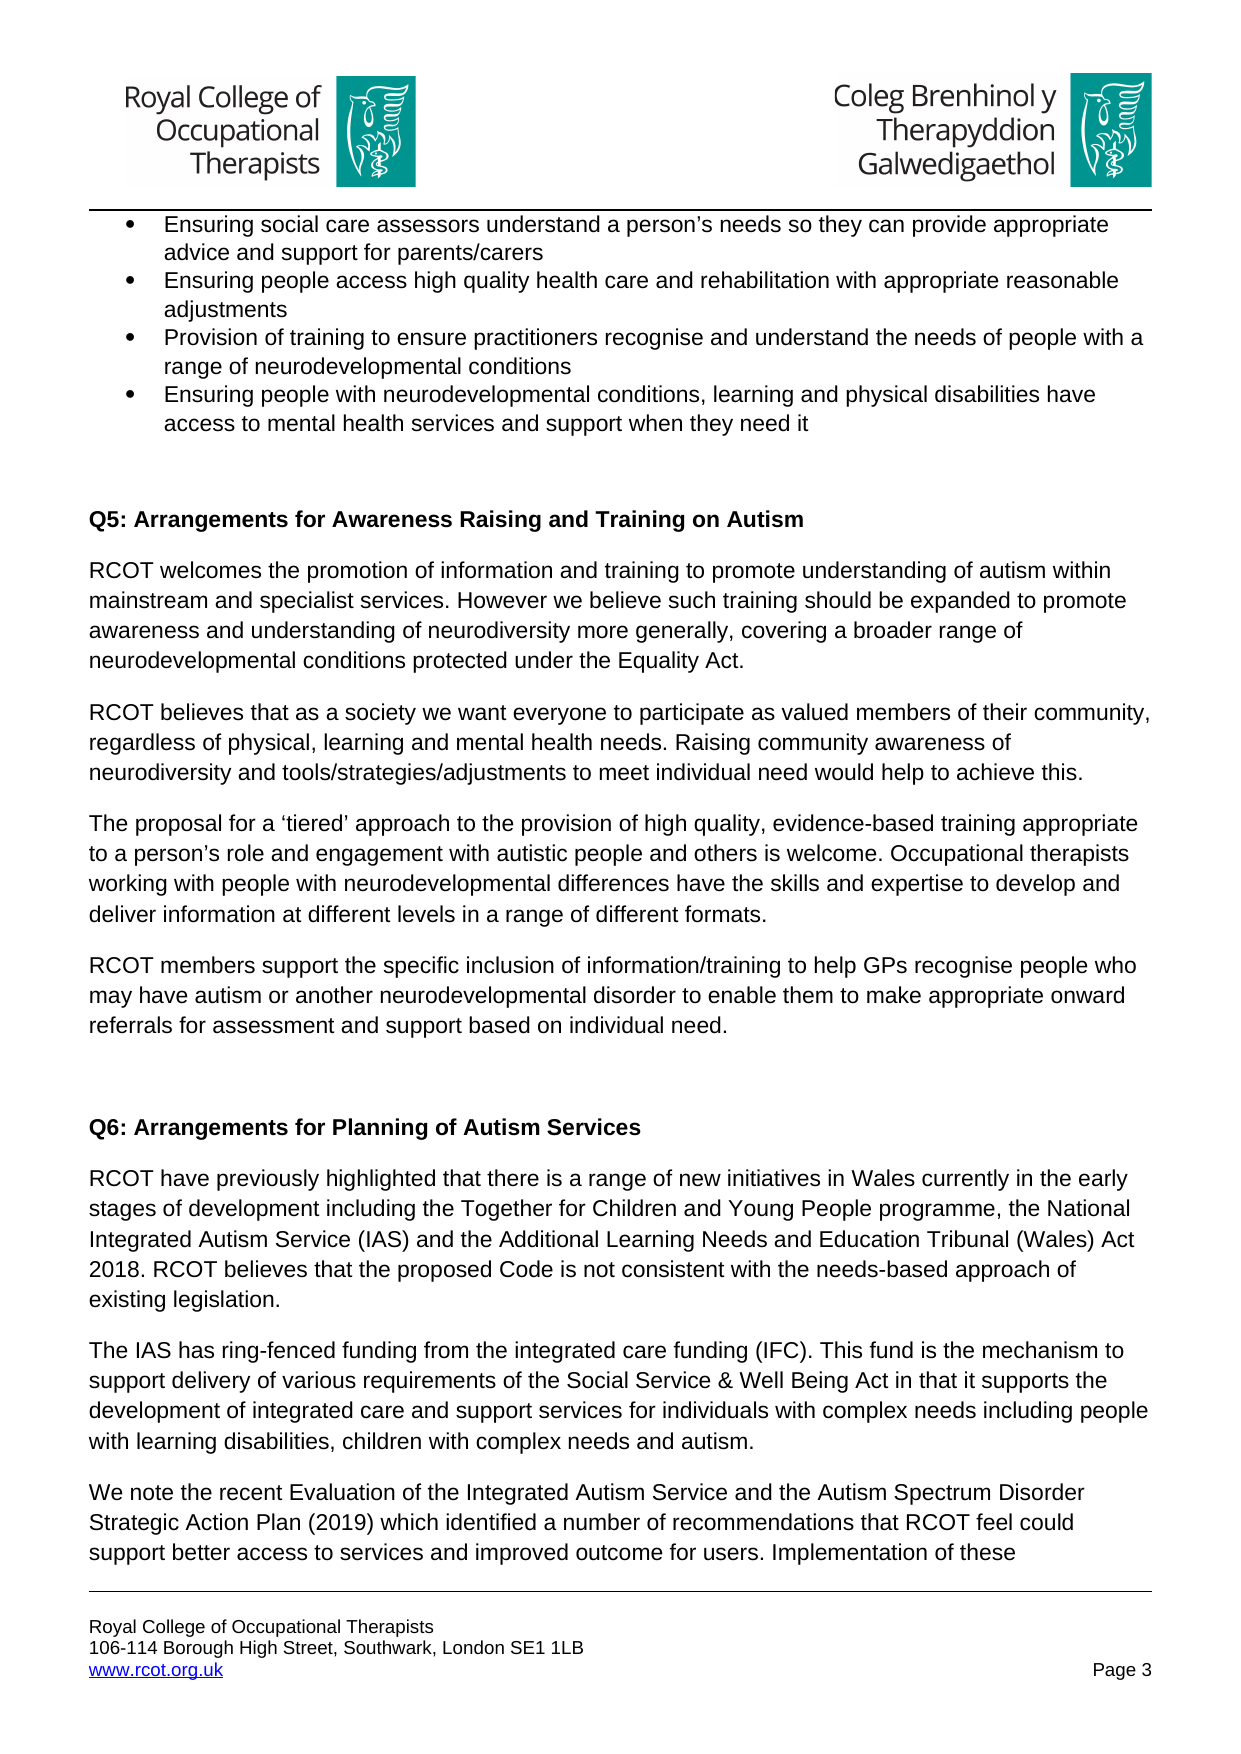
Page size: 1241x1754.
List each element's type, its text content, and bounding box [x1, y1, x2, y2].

text RCOT members support the specific inclusion of information/training to help GPs recognise people who may have autism or another neurodevelopmental disorder to enable them to make appropriate onward referrals for assessment and support based on individual need. [89, 952, 1152, 1038]
list Ensuring social care assessors understand a person’s needs so they can provide appropriate advice and support for parents/carers [126, 211, 1152, 265]
text Q6: Arrangements for Planning of Autism Services [89, 1114, 1152, 1140]
text RCOT believes that as a society we want everyone to participate as valued members of their community, regardless of physical, learning and mental health needs. Raising community awareness of neurodiversity and tools/strategies/adjustments to meet individual need would help to achieve this. [89, 698, 1152, 785]
list Provision of training to ensure practitioners recognise and understand the needs of people with a range of neurodevelopmental conditions [126, 324, 1152, 379]
text Q5: Arrangements for Awareness Raising and Training on Autism [89, 506, 1152, 532]
text The IAS has ring-fenced funding from the integrated care funding (IFC). This fund is the mechanism to support delivery of various requirements of the Social Service & Well Being Act in that it supports the development of integrated care and support services for individuals with complex needs including people with learning disabilities, children with complex needs and autism. [89, 1337, 1152, 1454]
list Ensuring people access high quality health care and rehabilitation with appropriate reasonable adjustments [126, 267, 1152, 322]
text RCOT have previously highlighted that there is a range of new initiatives in Wales currently in the early stages of development including the Together for Children and Young People programme, the National Integrated Autism Service (IAS) and the Additional Learning Needs and Education Tribunal (Wales) Act 2018. RCOT believes that the proposed Code is not consistent with the needs-based approach of existing legislation. [89, 1165, 1152, 1312]
list Ensuring people with neurodevelopmental conditions, learning and physical disabilities have access to mental health services and support when they need it [126, 381, 1152, 436]
text The proposal for a ‘tiered’ approach to the provision of high quality, evidence-based training appropriate to a person’s role and engagement with autistic people and others is welcome. Occupational therapists working with people with neurodevelopmental differences have the skills and expertise to develop and deliver information at different levels in a range of different formats. [89, 810, 1152, 927]
picture [834, 73, 1152, 187]
picture [126, 76, 416, 187]
text RCOT welcomes the promotion of information and training to promote understanding of autism within mainstream and specialist services. However we believe such training should be expanded to promote awareness and understanding of neurodiversity more generally, covering a broader range of neurodevelopmental conditions protected under the Equality Act. [89, 557, 1152, 674]
